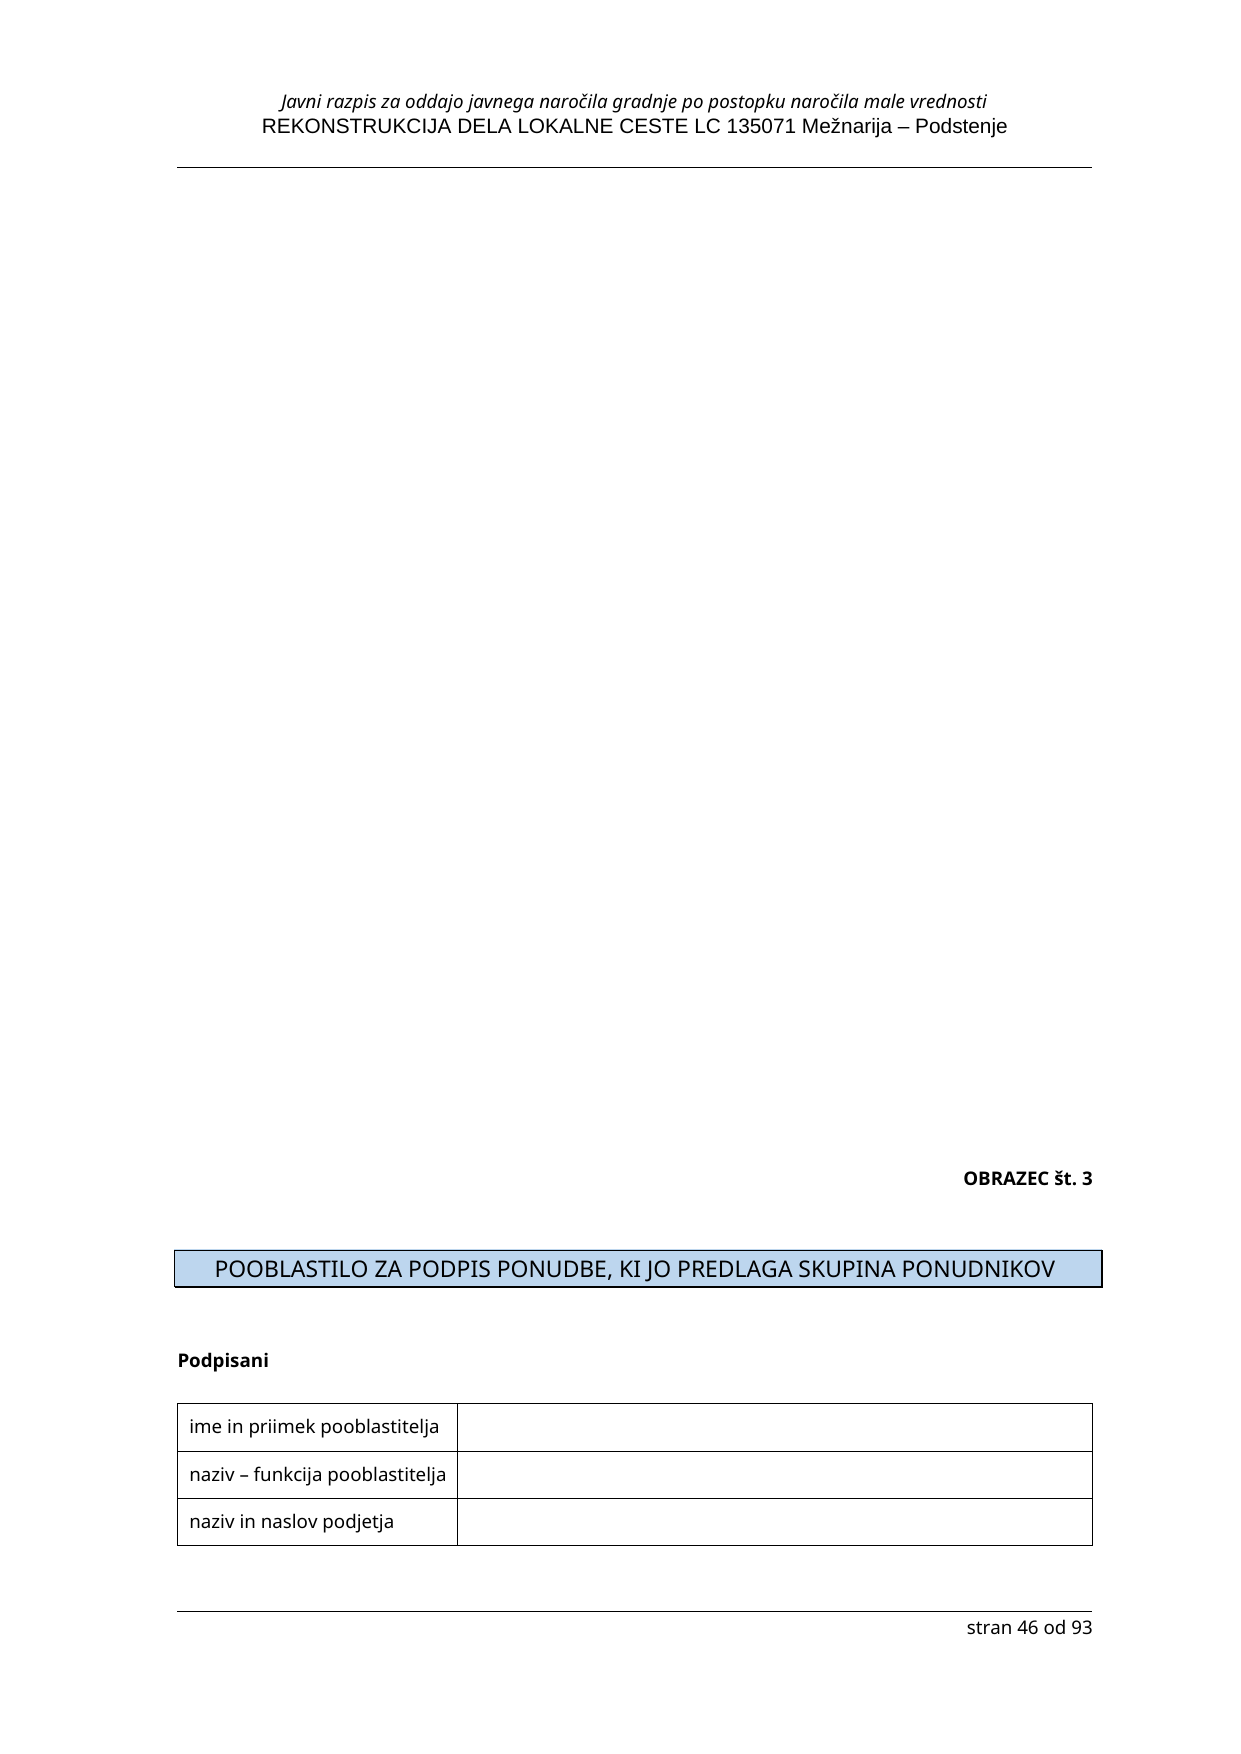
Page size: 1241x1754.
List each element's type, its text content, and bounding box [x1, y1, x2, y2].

table_cell [458, 1452, 1092, 1498]
text OBRAZEC št. 3 [177, 1166, 1092, 1191]
table_header [458, 1404, 1092, 1451]
text POOBLASTILO ZA PODPIS PONUDBE, KI JO PREDLAGA SKUPINA PONUDNIKOV [175, 1251, 1101, 1286]
table_header ime in priimek pooblastitelja [178, 1404, 457, 1451]
text Podpisani [177, 1347, 1092, 1373]
table_cell naziv in naslov podjetja [178, 1499, 457, 1545]
table_cell [458, 1499, 1092, 1545]
table_cell naziv – funkcija pooblastitelja [178, 1452, 457, 1498]
